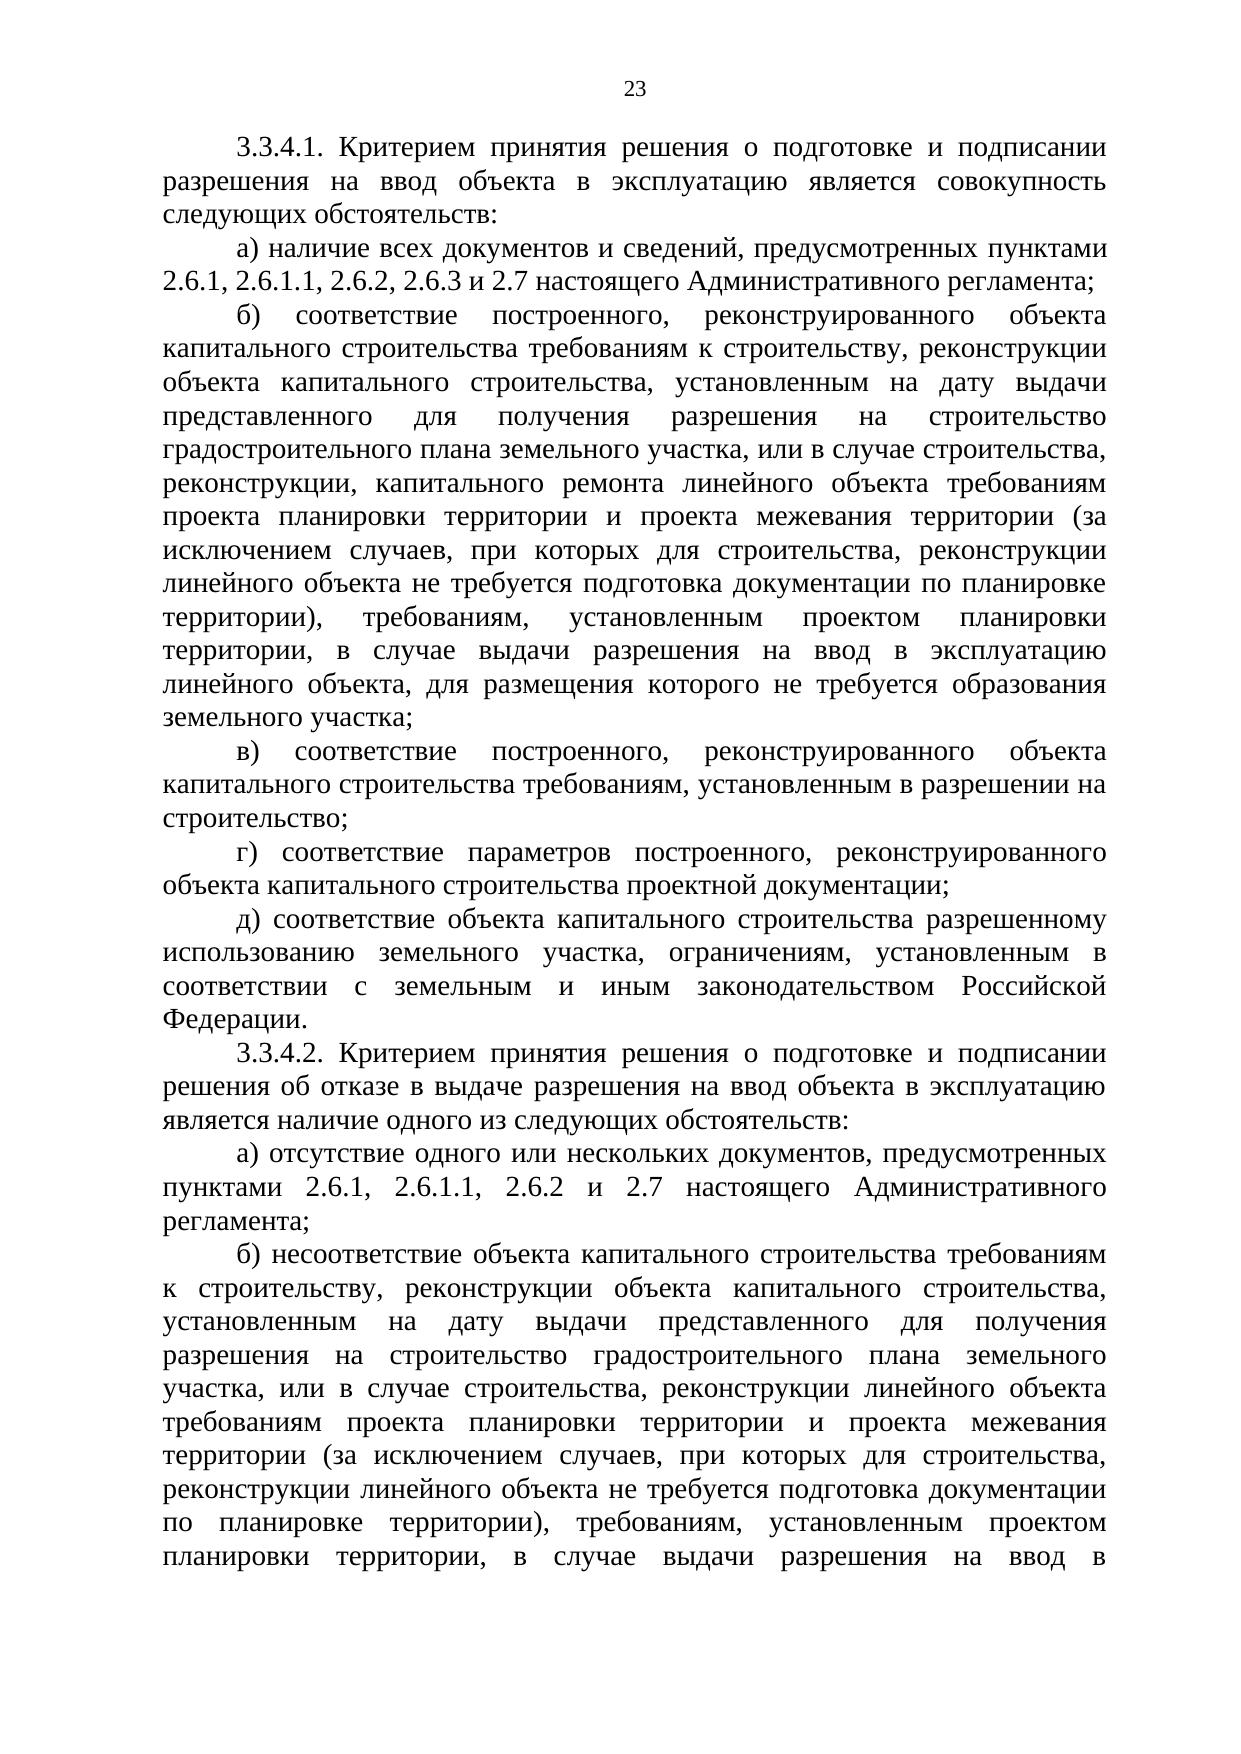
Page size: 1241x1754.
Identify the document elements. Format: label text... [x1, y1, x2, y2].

text а) отсутствие одного или нескольких документов, предусмотренных пунктами 2.6.1, 2.6.1.1, 2.6.2 и 2.7 настоящего Административного регламента; [162, 1136, 1107, 1236]
text г) соответствие параметров построенного, реконструированного объекта капитального строительства проектной документации; [162, 834, 1107, 901]
text д) соответствие объекта капитального строительства разрешенному использованию земельного участка, ограничениям, установленным в соответствии с земельным и иным законодательством Российской Федерации. [162, 901, 1107, 1035]
text а) наличие всех документов и сведений, предусмотренных пунктами 2.6.1, 2.6.1.1, 2.6.2, 2.6.3 и 2.7 настоящего Административного регламента; [162, 230, 1107, 297]
text 3.3.4.1. Критерием принятия решения о подготовке и подписании разрешения на ввод объекта в эксплуатацию является совокупность следующих обстоятельств: [162, 129, 1107, 230]
text в) соответствие построенного, реконструированного объекта капитального строительства требованиям, установленным в разрешении на строительство; [162, 733, 1107, 834]
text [162, 1236, 1107, 1572]
text 3.3.4.2. Критерием принятия решения о подготовке и подписании решения об отказе в выдаче разрешения на ввод объекта в эксплуатацию является наличие одного из следующих обстоятельств: [162, 1035, 1107, 1136]
text б) соответствие построенного, реконструированного объекта капитального строительства требованиям к строительству, реконструкции объекта капитального строительства, установленным на дату выдачи представленного для получения разрешения на строительство градостроительного плана земельного участка, или в случае строительства, реконструкции, капитального ремонта линейного объекта требованиям проекта планировки территории и проекта межевания территории (за исключением случаев, при которых для строительства, реконструкции линейного объекта не требуется подготовка документации по планировке территории), требованиям, установленным проектом планировки территории, в случае выдачи разрешения на ввод в эксплуатацию линейного объекта, для размещения которого не требуется образования земельного участка; [162, 297, 1107, 733]
